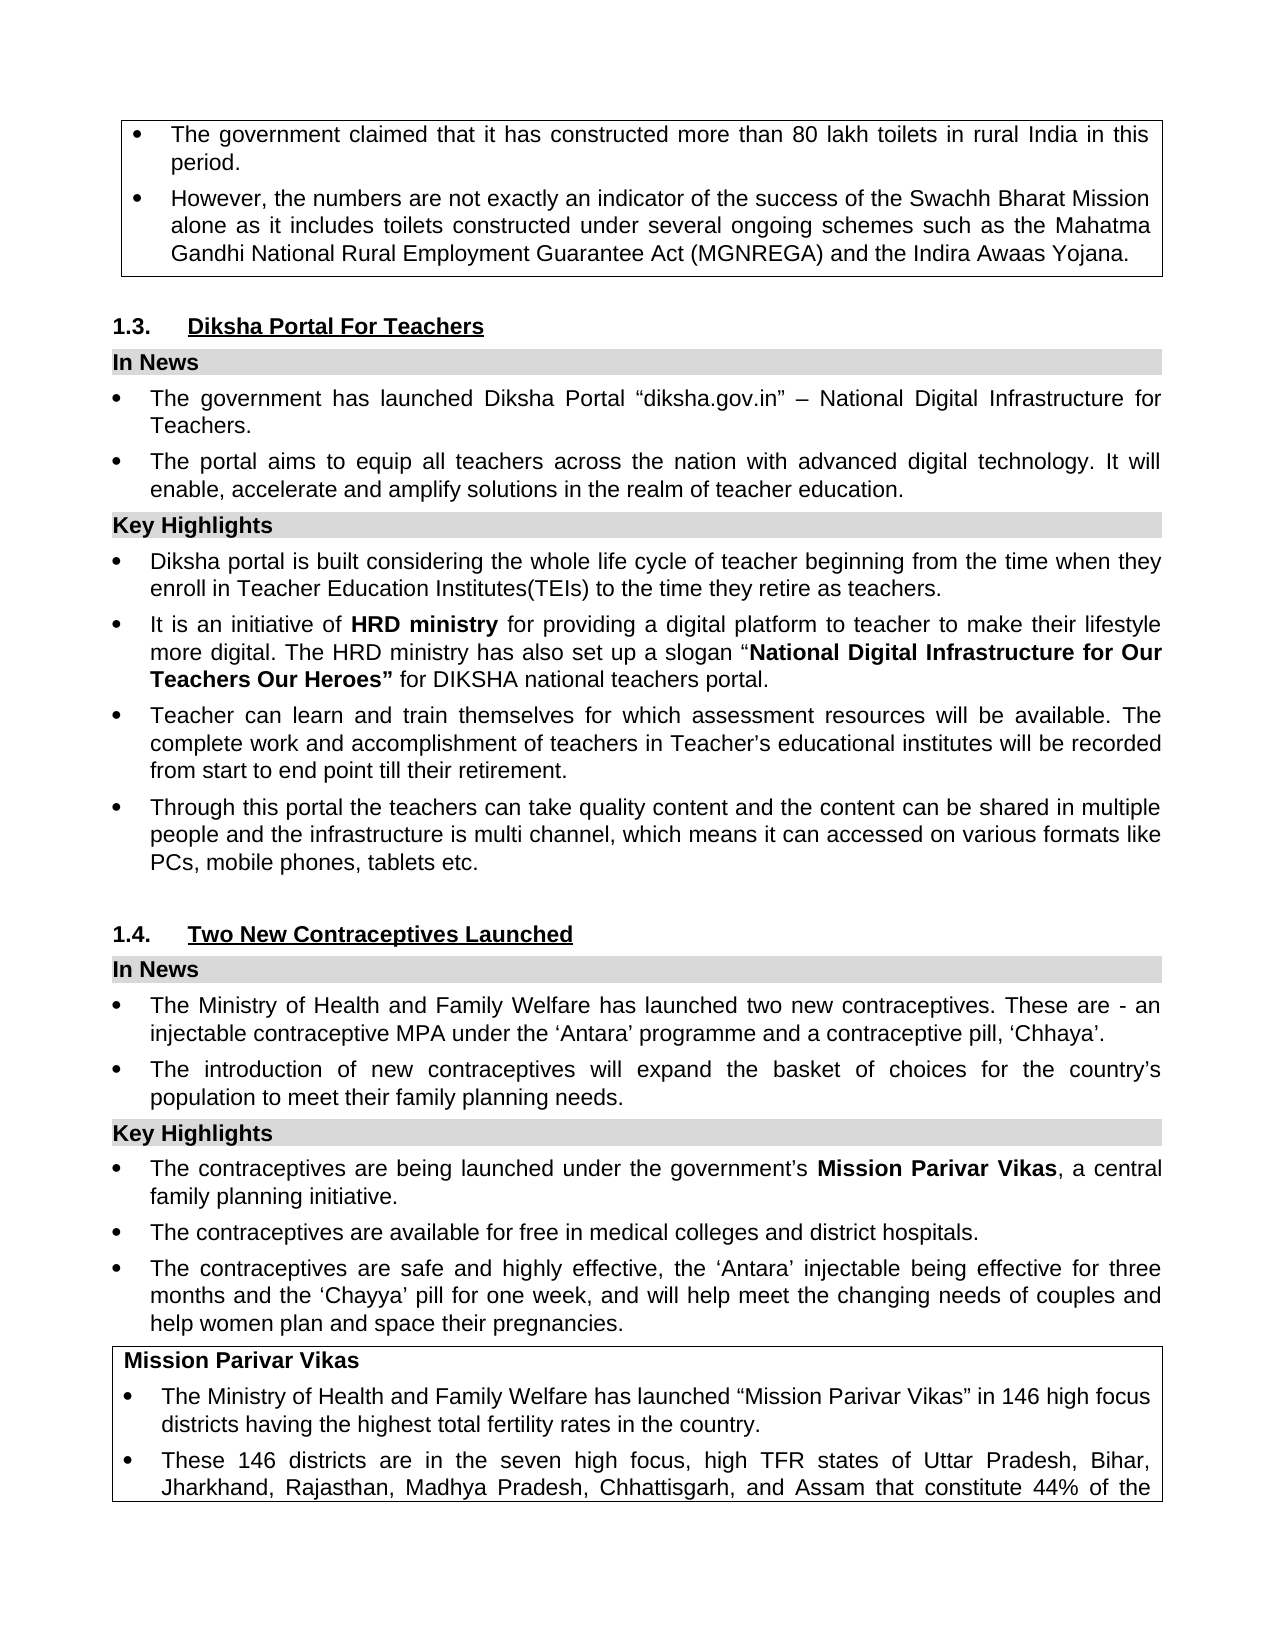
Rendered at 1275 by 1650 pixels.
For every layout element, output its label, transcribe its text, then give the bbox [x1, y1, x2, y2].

list The portal aims to equip all teachers across the nation with advanced digital technology. It will enable, accelerate and amplify solutions in the realm of teacher education. [112, 448, 1162, 502]
text In News [112, 956, 1162, 983]
list Diksha Portal For Teachers [112, 313, 1162, 339]
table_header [113, 1347, 1162, 1501]
list The Ministry of Health and Family Welfare has launched two new contraceptives. These are - an injectable contraceptive MPA under the ‘Antara’ programme and a contraceptive pill, ‘Chhaya’. [112, 992, 1162, 1046]
list The contraceptives are being launched under the government’s Mission Parivar Vikas, a central family planning initiative. [112, 1155, 1162, 1209]
list Two New Contraceptives Launched [112, 921, 1162, 947]
list The contraceptives are safe and highly effective, the ‘Antara’ injectable being effective for three months and the ‘Chayya’ pill for one week, and will help meet the changing needs of couples and help women plan and space their pregnancies. [112, 1255, 1162, 1336]
list Through this portal the teachers can take quality content and the content can be shared in multiple people and the infrastructure is multi channel, which means it can accessed on various formats like PCs, mobile phones, tablets etc. [112, 793, 1162, 875]
list The introduction of new contraceptives will expand the basket of choices for the country’s population to meet their family planning needs. [112, 1056, 1162, 1110]
text In News [112, 349, 1162, 375]
list The contraceptives are available for free in medical colleges and district hospitals. [112, 1219, 1162, 1245]
text Key Highlights [112, 512, 1162, 538]
list Diksha portal is built considering the whole life cycle of teacher beginning from the time when they enroll in Teacher Education Institutes(TEIs) to the time they retire as teachers. [112, 548, 1162, 602]
list The government has launched Diksha Portal “diksha.gov.in” – National Digital Infrastructure for Teachers. [112, 384, 1162, 438]
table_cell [122, 121, 1162, 276]
list It is an initiative of HRD ministry for providing a digital platform to teacher to make their lifestyle more digital. The HRD ministry has also set up a slogan “National Digital Infrastructure for Our Teachers Our Heroes” for DIKSHA national teachers portal. [112, 611, 1162, 693]
text Key Highlights [112, 1119, 1162, 1146]
list Teacher can learn and train themselves for which assessment resources will be available. The complete work and accomplishment of teachers in Teacher’s educational institutes will be recorded from start to end point till their retirement. [112, 702, 1162, 784]
